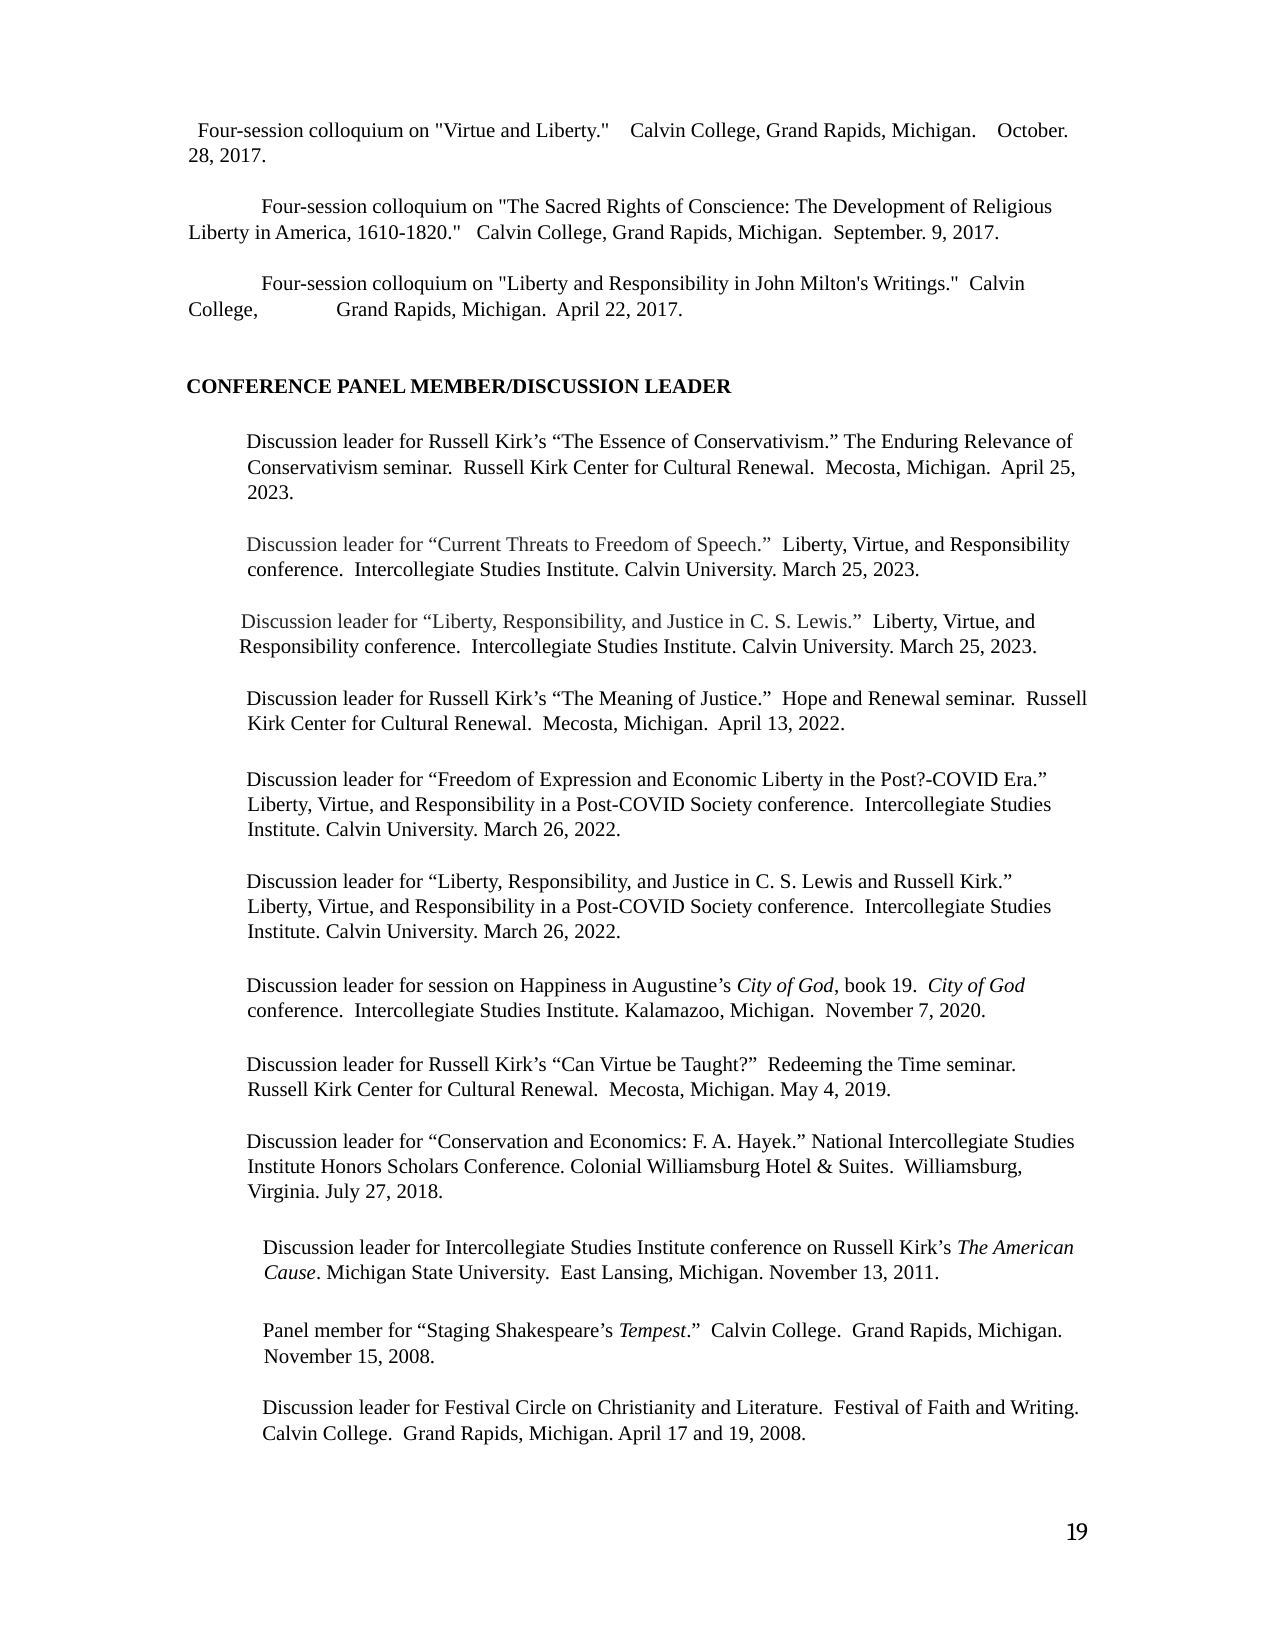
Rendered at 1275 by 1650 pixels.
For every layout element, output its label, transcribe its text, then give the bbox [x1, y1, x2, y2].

text Discussion leader for Russell Kirk’s “The Essence of Conservativism.” The Enduring Relevance of Conservativism seminar. Russell Kirk Center for Cultural Renewal. Mecosta, Michigan. April 25, 2023. [246, 429, 1088, 504]
text Discussion leader for session on Happiness in Augustine’s City of God, book 19. City of God conference. Intercollegiate Studies Institute. Kalamazoo, Michigan. November 7, 2020. [246, 973, 1088, 1022]
text Four-session colloquium on "The Sacred Rights of Conscience: The Development of Religious Liberty in America, 1610-1820." Calvin College, Grand Rapids, Michigan. September. 9, 2017. [187, 194, 1088, 244]
text Four-session colloquium on "Virtue and Liberty." Calvin College, Grand Rapids, Michigan. October. 28, 2017. [187, 118, 1088, 167]
subtitle CONFERENCE PANEL MEMBER/DISCUSSION LEADER [186, 374, 1089, 398]
text Discussion leader for “Freedom of Expression and Economic Liberty in the Post?-COVID Era.” Liberty, Virtue, and Responsibility in a Post-COVID Society conference. Intercollegiate Studies Institute. Calvin University. March 26, 2022. [246, 766, 1088, 841]
text Discussion leader for Festival Circle on Christianity and Literature. Festival of Faith and Writing. Calvin College. Grand Rapids, Michigan. April 17 and 19, 2008. [187, 1395, 1088, 1444]
text Discussion leader for Russell Kirk’s “Can Virtue be Taught?” Redeeming the Time seminar. Russell Kirk Center for Cultural Renewal. Mecosta, Michigan. May 4, 2019. [246, 1052, 1088, 1101]
text Discussion leader for “Liberty, Responsibility, and Justice in C. S. Lewis.” Liberty, Virtue, and Responsibility conference. Intercollegiate Studies Institute. Calvin University. March 25, 2023. [234, 609, 1042, 658]
text Discussion leader for Intercollegiate Studies Institute conference on Russell Kirk’s The American Cause. Michigan State University. East Lansing, Michigan. November 13, 2011. [263, 1235, 1088, 1284]
text Discussion leader for Russell Kirk’s “The Meaning of Justice.” Hope and Renewal seminar. Russell Kirk Center for Cultural Renewal. Mecosta, Michigan. April 13, 2022. [246, 686, 1088, 735]
text Discussion leader for “Current Threats to Freedom of Speech.” Liberty, Virtue, and Responsibility conference. Intercollegiate Studies Institute. Calvin University. March 25, 2023. [246, 532, 1088, 581]
text Discussion leader for “Liberty, Responsibility, and Justice in C. S. Lewis and Russell Kirk.” Liberty, Virtue, and Responsibility in a Post-COVID Society conference. Intercollegiate Studies Institute. Calvin University. March 26, 2022. [246, 868, 1088, 943]
text Four-session colloquium on "Liberty and Responsibility in John Milton's Writings." Calvin College, Grand Rapids, Michigan. April 22, 2017. [187, 271, 1088, 321]
text Panel member for “Staging Shakespeare’s Tempest.” Calvin College. Grand Rapids, Michigan. November 15, 2008. [263, 1318, 1088, 1368]
text Discussion leader for “Conservation and Economics: F. A. Hayek.” National Intercollegiate Studies Institute Honors Scholars Conference. Colonial Williamsburg Hotel & Suites. Williamsburg, Virginia. July 27, 2018. [246, 1128, 1088, 1203]
